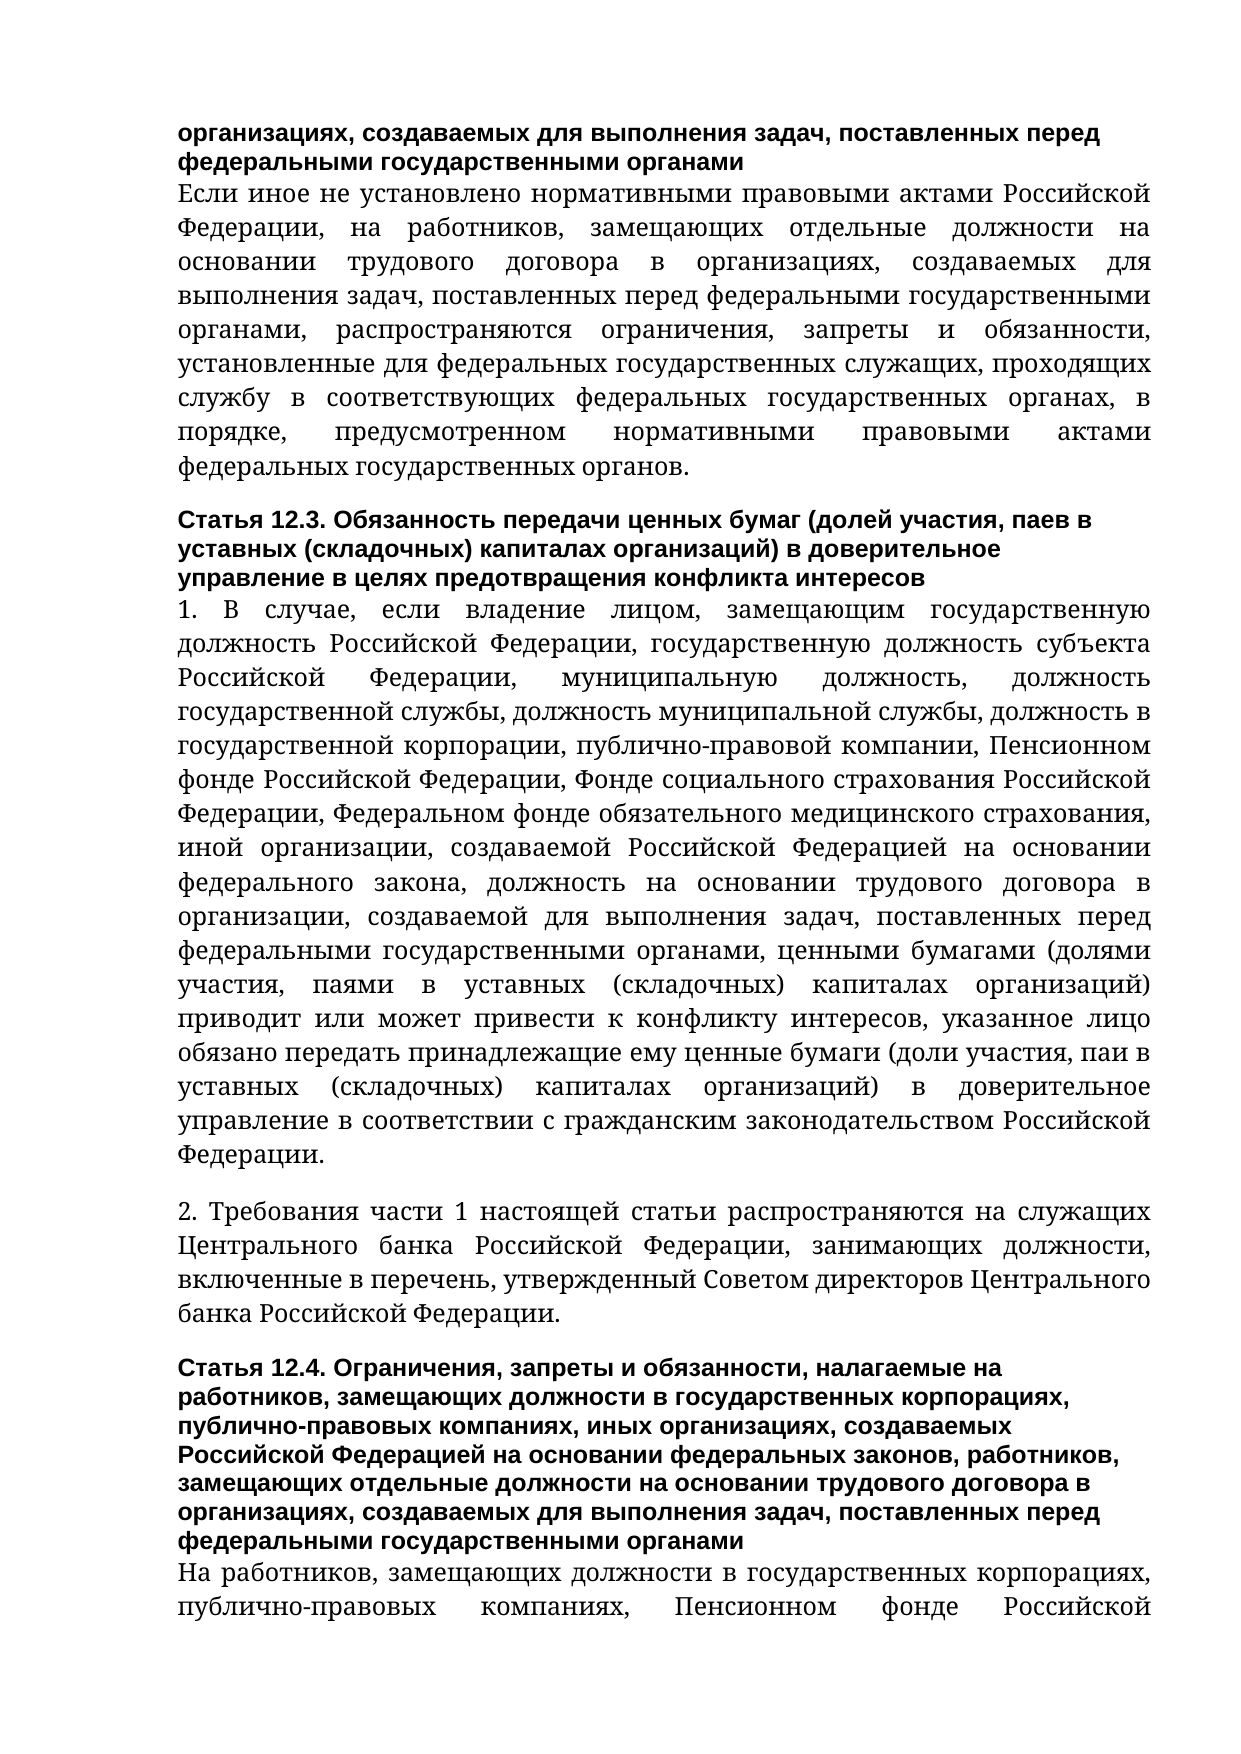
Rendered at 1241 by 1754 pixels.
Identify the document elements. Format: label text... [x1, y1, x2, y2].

text Если иное не установлено нормативными правовыми актами Российской Федерации, на работников, замещающих отдельные должности на основании трудового договора в организациях, создаваемых для выполнения задач, поставленных перед федеральными государственными органами, распространяются ограничения, запреты и обязанности, установленные для федеральных государственных служащих, проходящих службу в соответствующих федеральных государственных органах, в порядке, предусмотренном нормативными правовыми актами федеральных государственных органов. [177, 176, 1152, 482]
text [177, 1555, 1152, 1623]
text 1. В случае, если владение лицом, замещающим государственную должность Российской Федерации, государственную должность субъекта Российской Федерации, муниципальную должность, должность государственной службы, должность муниципальной службы, должность в государственной корпорации, публично-правовой компании, Пенсионном фонде Российской Федерации, Фонде социального страхования Российской Федерации, Федеральном фонде обязательного медицинского страхования, иной организации, создаваемой Российской Федерацией на основании федерального закона, должность на основании трудового договора в организации, создаваемой для выполнения задач, поставленных перед федеральными государственными органами, ценными бумагами (долями участия, паями в уставных (складочных) капиталах организаций) приводит или может привести к конфликту интересов, указанное лицо обязано передать принадлежащие ему ценные бумаги (доли участия, паи в уставных (складочных) капиталах организаций) в доверительное управление в соответствии с гражданским законодательством Российской Федерации.9 [177, 592, 1152, 1171]
text Статья 12.4. Ограничения, запреты и обязанности, налагаемые на работников, замещающих должности в государственных корпорациях, публично-правовых компаниях, иных организациях, создаваемых Российской Федерацией на основании федеральных законов, работников, замещающих отдельные должности на основании трудового договора в организациях, создаваемых для выполнения задач, поставленных перед федеральными государственными органами59 [177, 1353, 1152, 1555]
text Статья 12.3. Обязанность передачи ценных бумаг (долей участия, паев в уставных (складочных) капиталах организаций) в доверительное управление в целях предотвращения конфликта интересов15 [177, 505, 1152, 592]
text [177, 118, 1152, 176]
text 2. Требования части 1 настоящей статьи распространяются на служащих Центрального банка Российской Федерации, занимающих должности, включенные в перечень, утвержденный Советом директоров Центрального банка Российской Федерации.1 [177, 1194, 1152, 1330]
